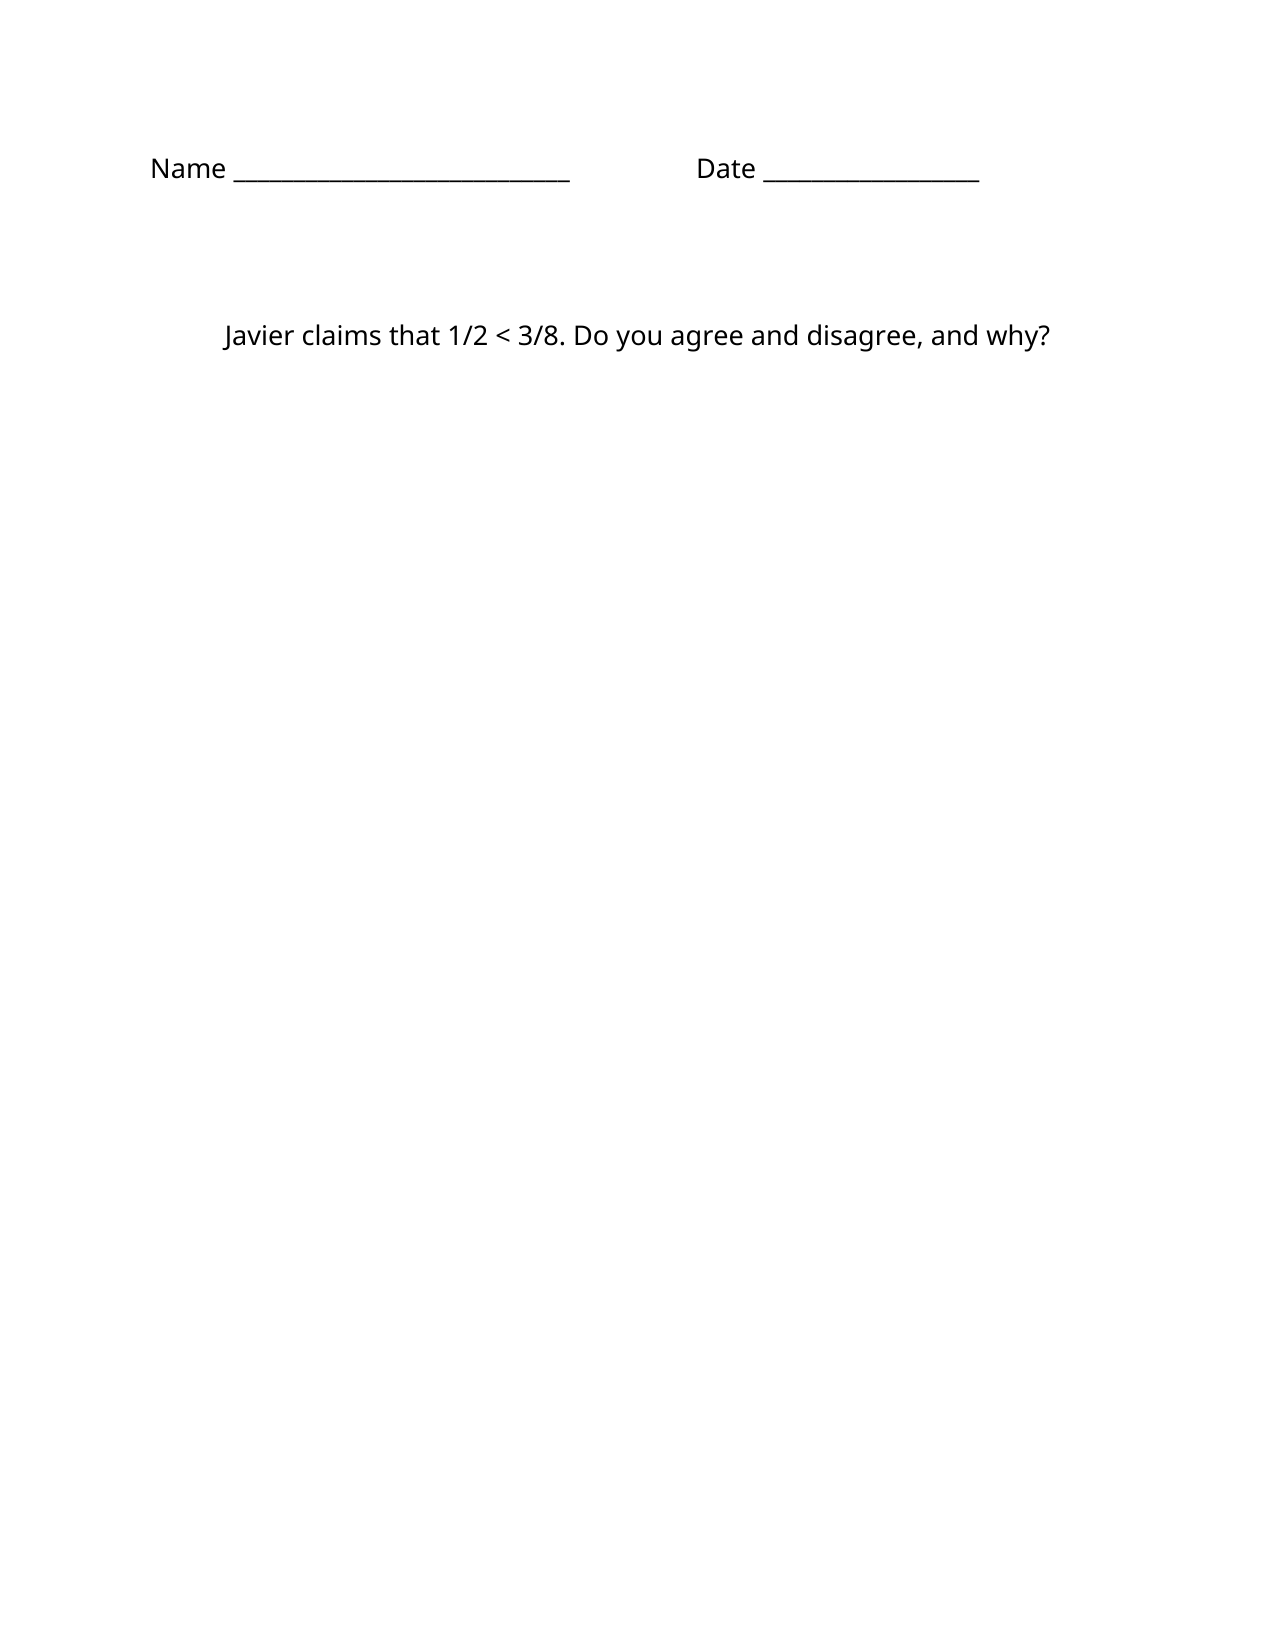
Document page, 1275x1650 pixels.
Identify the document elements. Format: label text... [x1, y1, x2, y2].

text Javier claims that 1/2 < 3/8. Do you agree and disagree, and why? [150, 316, 1125, 353]
text Name ____________________________ Date __________________ [150, 150, 1125, 187]
